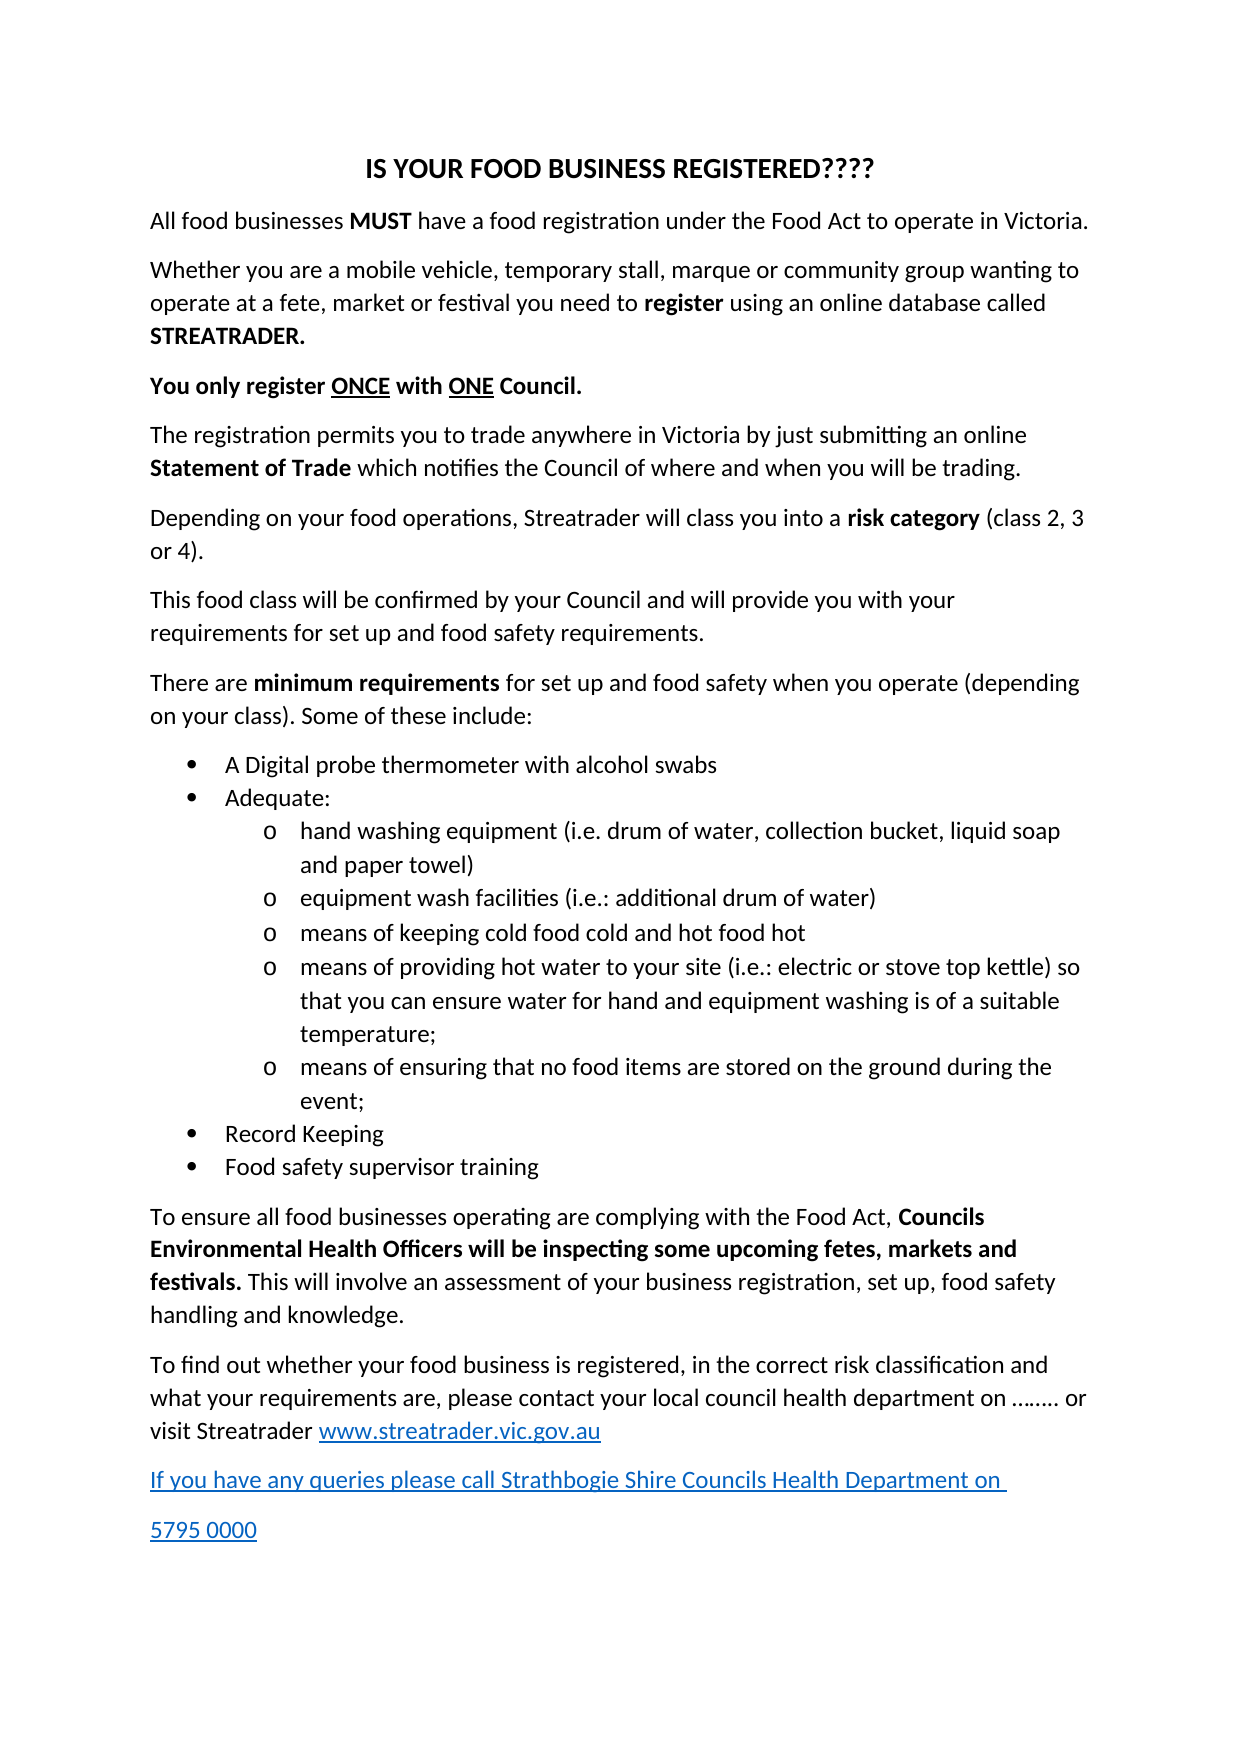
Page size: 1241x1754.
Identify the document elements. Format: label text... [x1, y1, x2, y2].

text Depending on your food operations, Streatrader will class you into a risk category (class 2, 3 or 4). [150, 502, 1090, 566]
text If you have any queries please call Strathbogie Shire Councils Health Department on [150, 1464, 1090, 1495]
list means of keeping cold food cold and hot food hot [262, 917, 1090, 949]
list A Digital probe thermometer with alcohol swabs [187, 750, 1090, 780]
list means of ensuring that no food items are stored on the ground during the event; [262, 1051, 1090, 1116]
text Whether you are a mobile vehicle, temporary stall, marque or community group wanting to operate at a fete, market or festival you need to register using an online database called STREATRADER. [150, 255, 1090, 351]
list Adequate: [187, 783, 1090, 813]
text 5795 0000 [150, 1514, 1090, 1544]
text To find out whether your food business is registered, in the correct risk classification and what your requirements are, please contact your local council health department on …….. or visit Streatrader www.streatrader.vic.gov.au [150, 1349, 1090, 1445]
text The registration permits you to trade anywhere in Victoria by just submitting an online Statement of Trade which notifies the Council of where and when you will be trading. [150, 420, 1090, 483]
list Food safety supervisor training [187, 1151, 1090, 1182]
text This food class will be confirmed by your Council and will provide you with your requirements for set up and food safety requirements. [150, 585, 1090, 648]
list means of providing hot water to your site (i.e.: electric or stove top kettle) so that you can ensure water for hand and equipment washing is of a suitable temperature; [262, 951, 1090, 1049]
list Record Keeping [187, 1118, 1090, 1149]
text To ensure all food businesses operating are complying with the Food Act, Councils Environmental Health Officers will be inspecting some upcoming fetes, markets and festivals. This will involve an assessment of your business registration, set up, food safety handling and knowledge. [150, 1201, 1090, 1330]
text All food businesses MUST have a food registration under the Food Act to operate in Victoria. [150, 205, 1090, 236]
text There are minimum requirements for set up and food safety when you operate (depending on your class). Some of these include: [150, 667, 1090, 731]
text You only register ONCE with ONE Council. [150, 370, 1090, 401]
list equipment wash facilities (i.e.: additional drum of water) [262, 883, 1090, 914]
list hand washing equipment (i.e. drum of water, collection bucket, liquid soap and paper towel) [262, 816, 1090, 880]
text IS YOUR FOOD BUSINESS REGISTERED???? [150, 150, 1090, 186]
